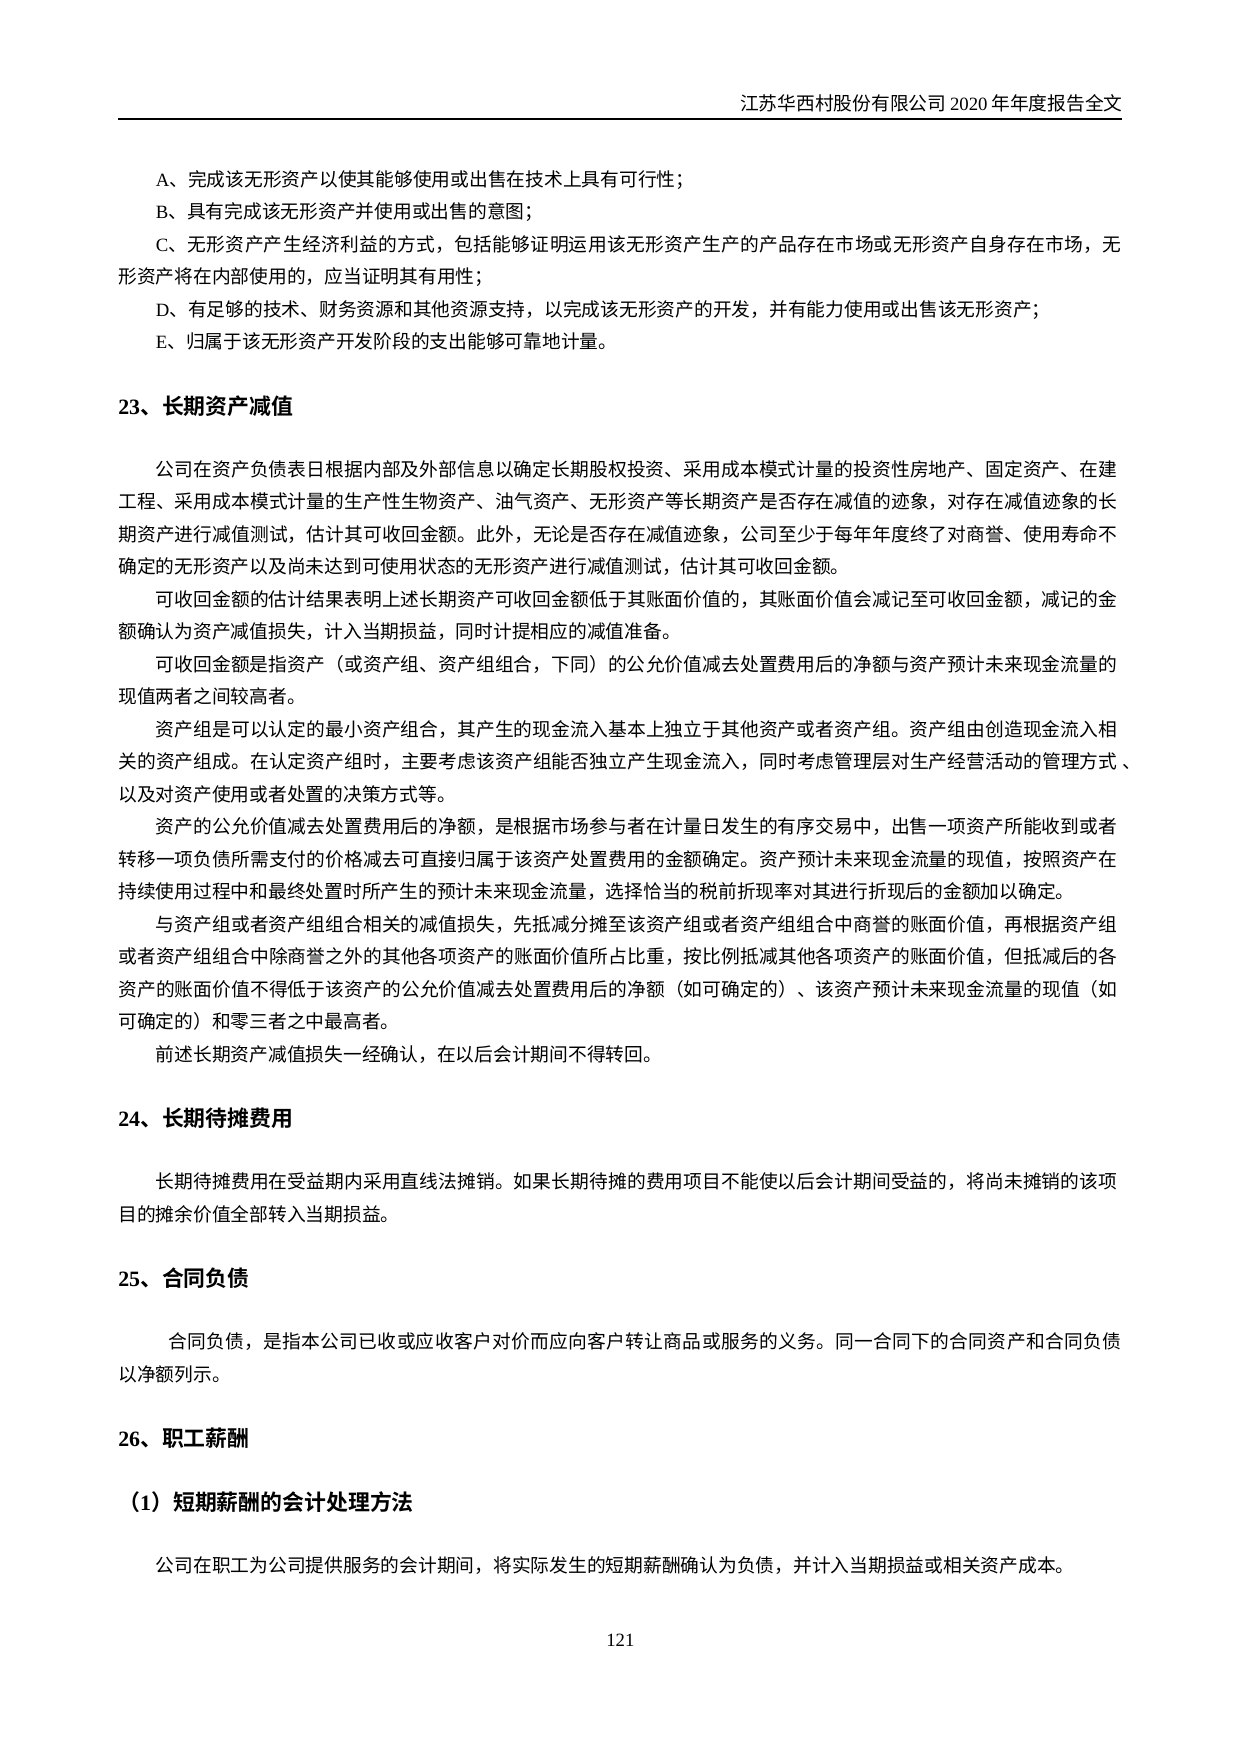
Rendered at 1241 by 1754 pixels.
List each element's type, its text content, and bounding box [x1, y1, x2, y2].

text 26、职工薪酬 [118, 1421, 1122, 1453]
text 公司在职工为公司提供服务的会计期间，将实际发生的短期薪酬确认为负债，并计入当期损益或相关资产成本。 [118, 1548, 1122, 1581]
text 可收回金额是指资产（或资产组、资产组组合，下同）的公允价值减去处置费用后的净额与资产预计未来现金流量的现值两者之间较高者。 [118, 647, 1122, 712]
text A、完成该无形资产以使其能够使用或出售在技术上具有可行性； [118, 162, 1122, 194]
text 资产的公允价值减去处置费用后的净额，是根据市场参与者在计量日发生的有序交易中，出售一项资产所能收到或者转移一项负债所需支付的价格减去可直接归属于该资产处置费用的金额确定。资产预计未来现金流量的现值，按照资产在持续使用过程中和最终处置时所产生的预计未来现金流量，选择恰当的税前折现率对其进行折现后的金额加以确定。 [118, 809, 1122, 907]
text 可收回金额的估计结果表明上述长期资产可收回金额低于其账面价值的，其账面价值会减记至可收回金额，减记的金额确认为资产减值损失，计入当期损益，同时计提相应的减值准备。 [118, 582, 1122, 647]
text E、归属于该无形资产开发阶段的支出能够可靠地计量。 [118, 324, 1122, 357]
text 合同负债，是指本公司已收或应收客户对价而应向客户转让商品或服务的义务。同一合同下的合同资产和合同负债以净额列示。 [118, 1324, 1122, 1389]
text B、具有完成该无形资产并使用或出售的意图； [118, 194, 1122, 227]
text 24、长期待摊费用 [118, 1101, 1122, 1133]
text 公司在资产负债表日根据内部及外部信息以确定长期股权投资、采用成本模式计量的投资性房地产、固定资产、在建工程、采用成本模式计量的生产性生物资产、油气资产、无形资产等长期资产是否存在减值的迹象，对存在减值迹象的长期资产进行减值测试，估计其可收回金额。此外，无论是否存在减值迹象，公司至少于每年年度终了对商誉、使用寿命不确定的无形资产以及尚未达到可使用状态的无形资产进行减值测试，估计其可收回金额。 [118, 452, 1122, 582]
text C、无形资产产生经济利益的方式，包括能够证明运用该无形资产生产的产品存在市场或无形资产自身存在市场，无形资产将在内部使用的，应当证明其有用性； [118, 227, 1122, 292]
text 资产组是可以认定的最小资产组合，其产生的现金流入基本上独立于其他资产或者资产组。资产组由创造现金流入相关的资产组成。在认定资产组时，主要考虑该资产组能否独立产生现金流入，同时考虑管理层对生产经营活动的管理方式、以及对资产使用或者处置的决策方式等。 [118, 712, 1122, 809]
text 25、合同负债 [118, 1261, 1122, 1293]
text 23、长期资产减值 [118, 388, 1122, 421]
text 前述长期资产减值损失一经确认，在以后会计期间不得转回。 [118, 1037, 1122, 1069]
text 与资产组或者资产组组合相关的减值损失，先抵减分摊至该资产组或者资产组组合中商誉的账面价值，再根据资产组或者资产组组合中除商誉之外的其他各项资产的账面价值所占比重，按比例抵减其他各项资产的账面价值，但抵减后的各资产的账面价值不得低于该资产的公允价值减去处置费用后的净额（如可确定的）、该资产预计未来现金流量的现值（如可确定的）和零三者之中最高者。 [118, 907, 1122, 1037]
text D、有足够的技术、财务资源和其他资源支持，以完成该无形资产的开发，并有能力使用或出售该无形资产； [118, 292, 1122, 324]
text （1）短期薪酬的会计处理方法 [118, 1484, 1122, 1517]
text 长期待摊费用在受益期内采用直线法摊销。如果长期待摊的费用项目不能使以后会计期间受益的，将尚未摊销的该项目的摊余价值全部转入当期损益。 [118, 1164, 1122, 1229]
